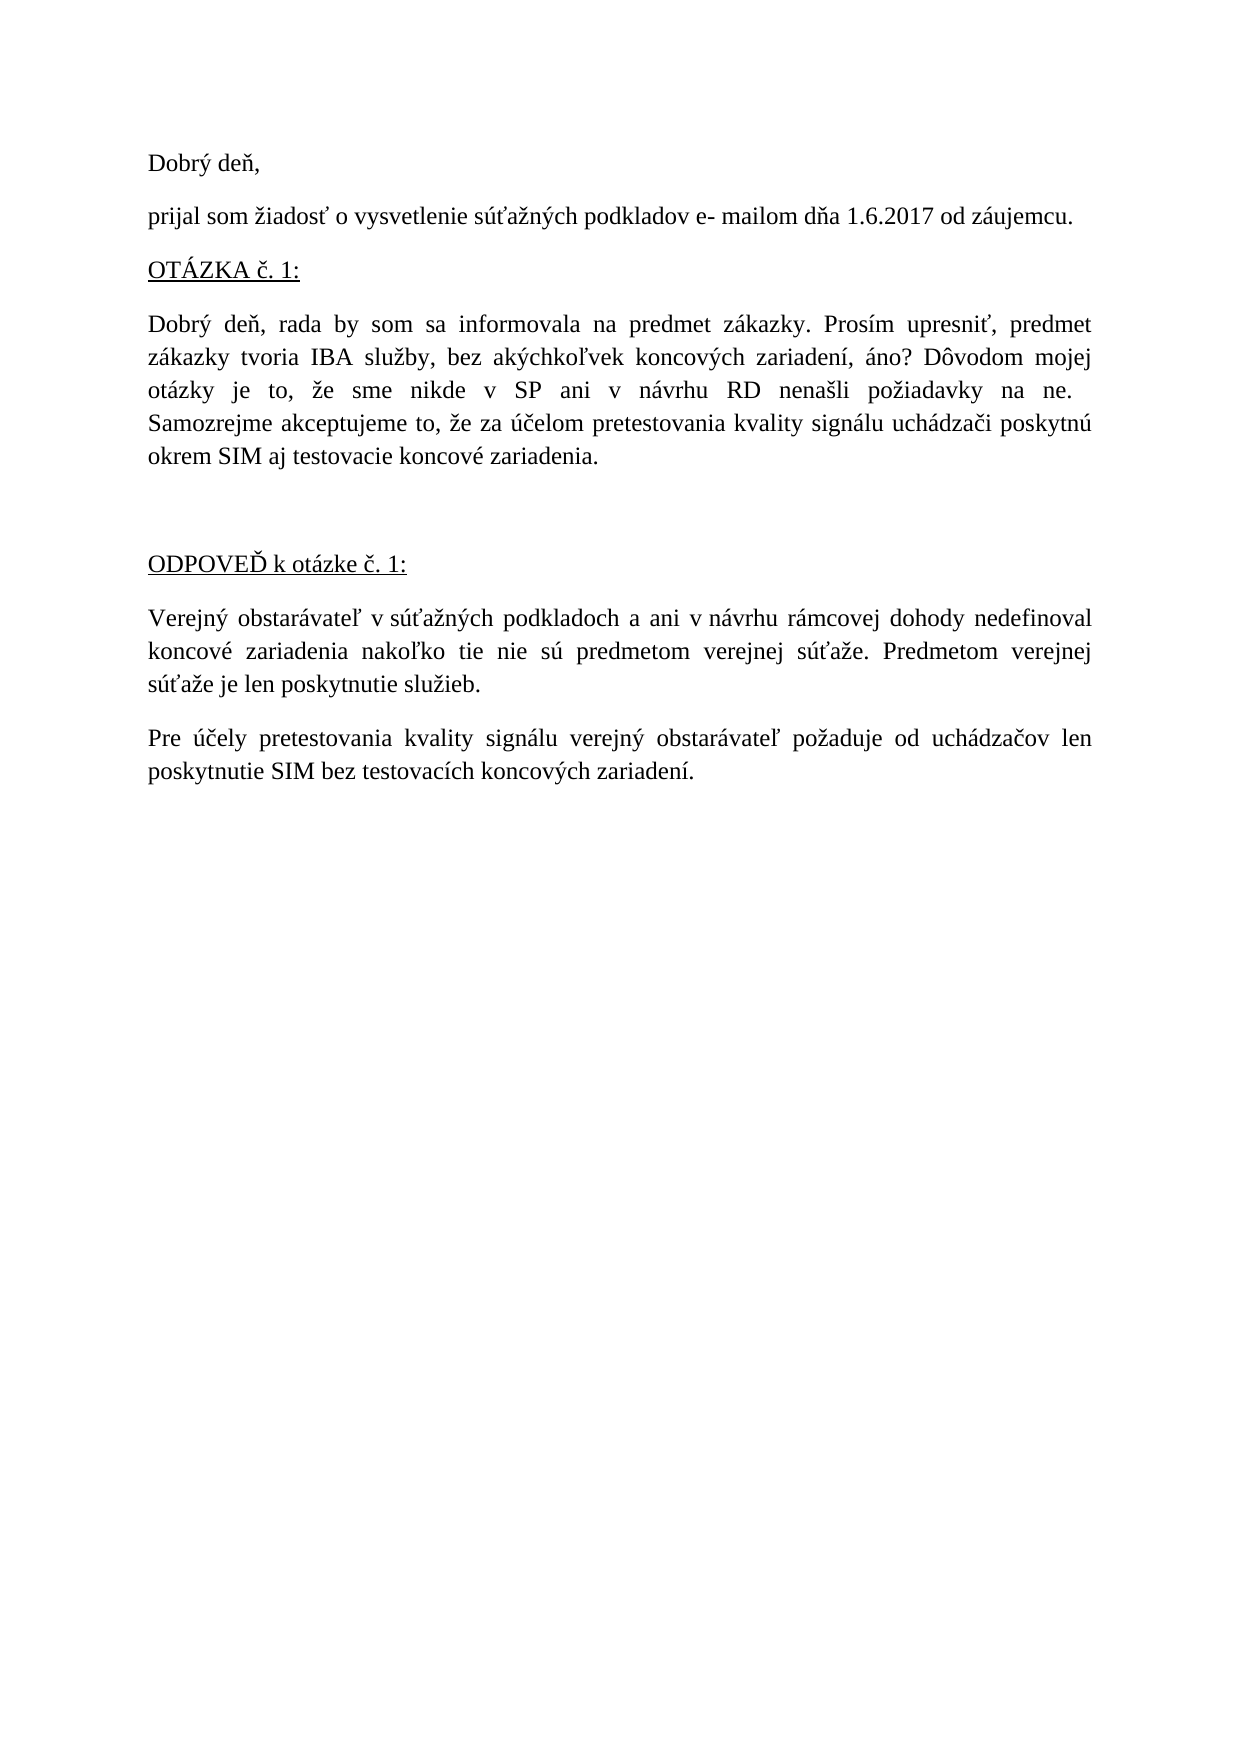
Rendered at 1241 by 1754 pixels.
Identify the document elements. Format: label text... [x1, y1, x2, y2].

text Dobrý deň, rada by som sa informovala na predmet zákazky. Prosím upresniť, predmet zákazky tvoria IBA služby, bez akýchkoľvek koncových zariadení, áno? Dôvodom mojej otázky je to, že sme nikde v SP ani v návrhu RD nenašli požiadavky na ne. Samozrejme akceptujeme to, že za účelom pretestovania kvality signálu uchádzači poskytnú okrem SIM aj testovacie koncové zariadenia. [148, 309, 1093, 470]
text ODPOVEĎ k otázke č. 1: [148, 549, 1093, 578]
text Dobrý deň, [148, 148, 1093, 176]
text Pre účely pretestovania kvality signálu verejný obstarávateľ požaduje od uchádzačov len poskytnutie SIM bez testovacích koncových zariadení. [148, 723, 1093, 784]
text OTÁZKA č. 1: [148, 255, 1093, 284]
text prijal som žiadosť o vysvetlenie súťažných podkladov e- mailom dňa 1.6.2017 od záujemcu. [148, 201, 1093, 230]
text Verejný obstarávateľ v súťažných podkladoch a ani v návrhu rámcovej dohody nedefinoval koncové zariadenia nakoľko tie nie sú predmetom verejnej súťaže. Predmetom verejnej súťaže je len poskytnutie služieb. [148, 603, 1093, 698]
